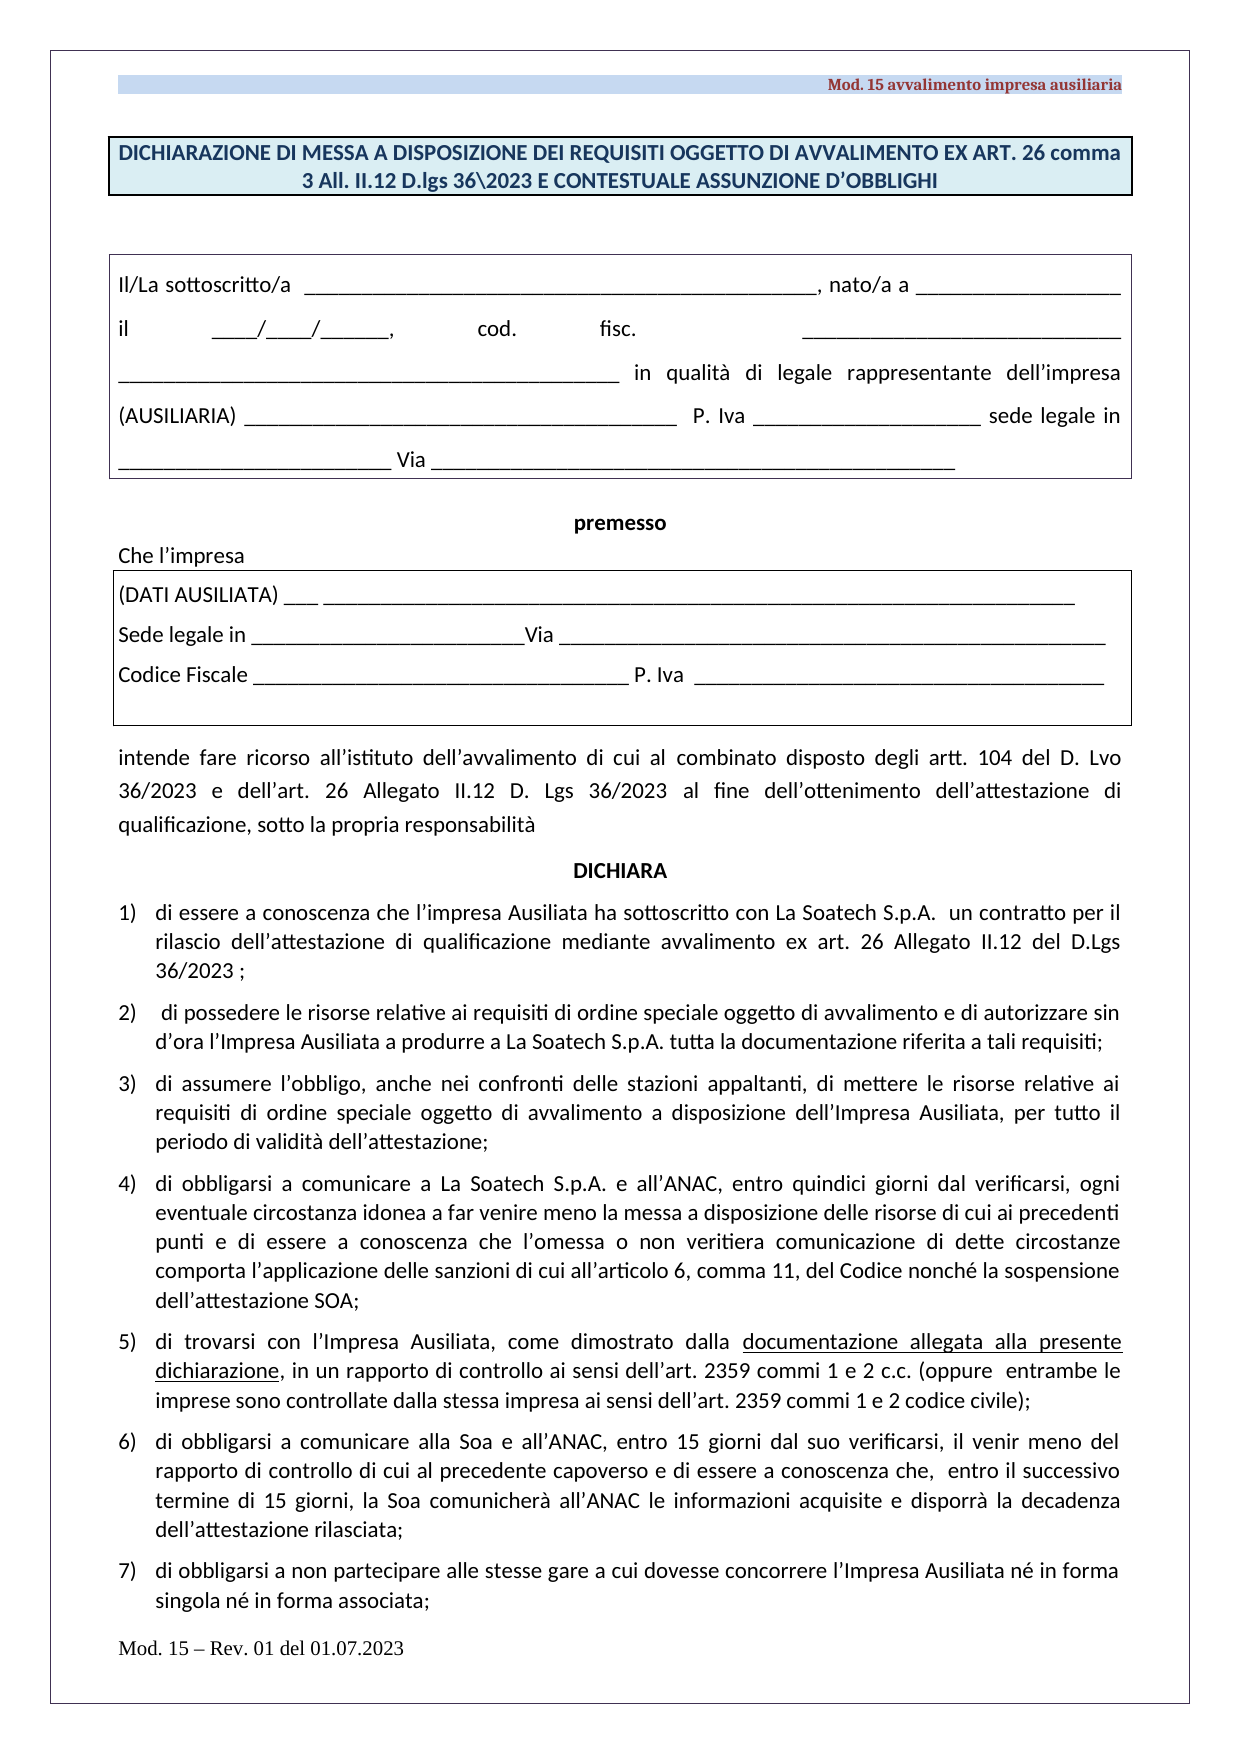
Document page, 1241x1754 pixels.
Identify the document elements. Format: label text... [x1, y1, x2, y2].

list di obbligarsi a comunicare a La Soatech S.p.A. e all’ANAC, entro quindici giorni dal verificarsi, ogni eventuale circostanza idonea a far venire meno la messa a disposizione delle risorse di cui ai precedenti punti e di essere a conoscenza che l’omessa o non veritiera comunicazione di dette circostanze comporta l’applicazione delle sanzioni di cui all’articolo 6, comma 11, del Codice nonché la sospensione dell’attestazione SOA; [118, 1168, 1122, 1314]
text (DATI AUSILIATA) ___ __________________________________________________________________ [114, 571, 1131, 611]
list di assumere l’obbligo, anche nei confronti delle stazioni appaltanti, di mettere le risorse relative ai requisiti di ordine speciale oggetto di avvalimento a disposizione dell’Impresa Ausiliata, per tutto il periodo di validità dell’attestazione; [118, 1068, 1122, 1156]
list di obbligarsi a non partecipare alle stesse gare a cui dovesse concorrere l’Impresa Ausiliata né in forma singola né in forma associata; [118, 1556, 1122, 1614]
list di possedere le risorse relative ai requisiti di ordine speciale oggetto di avvalimento e di autorizzare sin d’ora l’Impresa Ausiliata a produrre a La Soatech S.p.A. tutta la documentazione riferita a tali requisiti; [118, 997, 1122, 1056]
list di trovarsi con l’Impresa Ausiliata, come dimostrato dalla documentazione allegata alla presente dichiarazione, in un rapporto di controllo ai sensi dell’art. 2359 commi 1 e 2 c.c. (oppure entrambe le imprese sono controllate dalla stessa impresa ai sensi dell’art. 2359 commi 1 e 2 codice civile); [118, 1326, 1122, 1414]
text intende fare ricorso all’istituto dell’avvalimento di cui al combinato disposto degli artt. 104 del D. Lvo 36/2023 e dell’art. 26 Allegato II.12 D. Lgs 36/2023 al fine dell’ottenimento dell’attestazione di qualificazione, sotto la propria responsabilità [118, 739, 1122, 839]
title DICHIARAZIONE DI MESSA A DISPOSIZIONE DEI REQUISITI OGGETTO DI AVVALIMENTO EX ART. 26 comma 3 All. II.12 D.lgs 36\2023 E CONTESTUALE ASSUNZIONE D’OBBLIGHI [110, 138, 1131, 194]
subtitle Il/La sottoscritto/a _____________________________________________, nato/a a __________________ il ____/____/______, cod. fisc. ____________________________ ____________________________________________ in qualità di legale rappresentante dell’impresa (AUSILIARIA) ______________________________________ P. Iva ____________________ sede legale in ________________________ Via ______________________________________________ [110, 255, 1131, 478]
list di obbligarsi a comunicare alla Soa e all’ANAC, entro 15 giorni dal suo verificarsi, il venir meno del rapporto di controllo di cui al precedente capoverso e di essere a conoscenza che, entro il successivo termine di 15 giorni, la Soa comunicherà all’ANAC le informazioni acquisite e disporrà la decadenza dell’attestazione rilasciata; [118, 1426, 1122, 1543]
list di essere a conoscenza che l’impresa Ausiliata ha sottoscritto con La Soatech S.p.A. un contratto per il rilascio dell’attestazione di qualificazione mediante avvalimento ex art. 26 Allegato II.12 del D.Lgs 36/2023 ; [118, 897, 1122, 985]
text DICHIARA [118, 851, 1122, 885]
text Sede legale in ________________________Via ________________________________________________ [118, 611, 1122, 650]
text Codice Fiscale _________________________________ P. Iva ____________________________________ [118, 650, 1122, 690]
text Che l’impresa [118, 537, 1122, 570]
text premesso [118, 503, 1122, 537]
